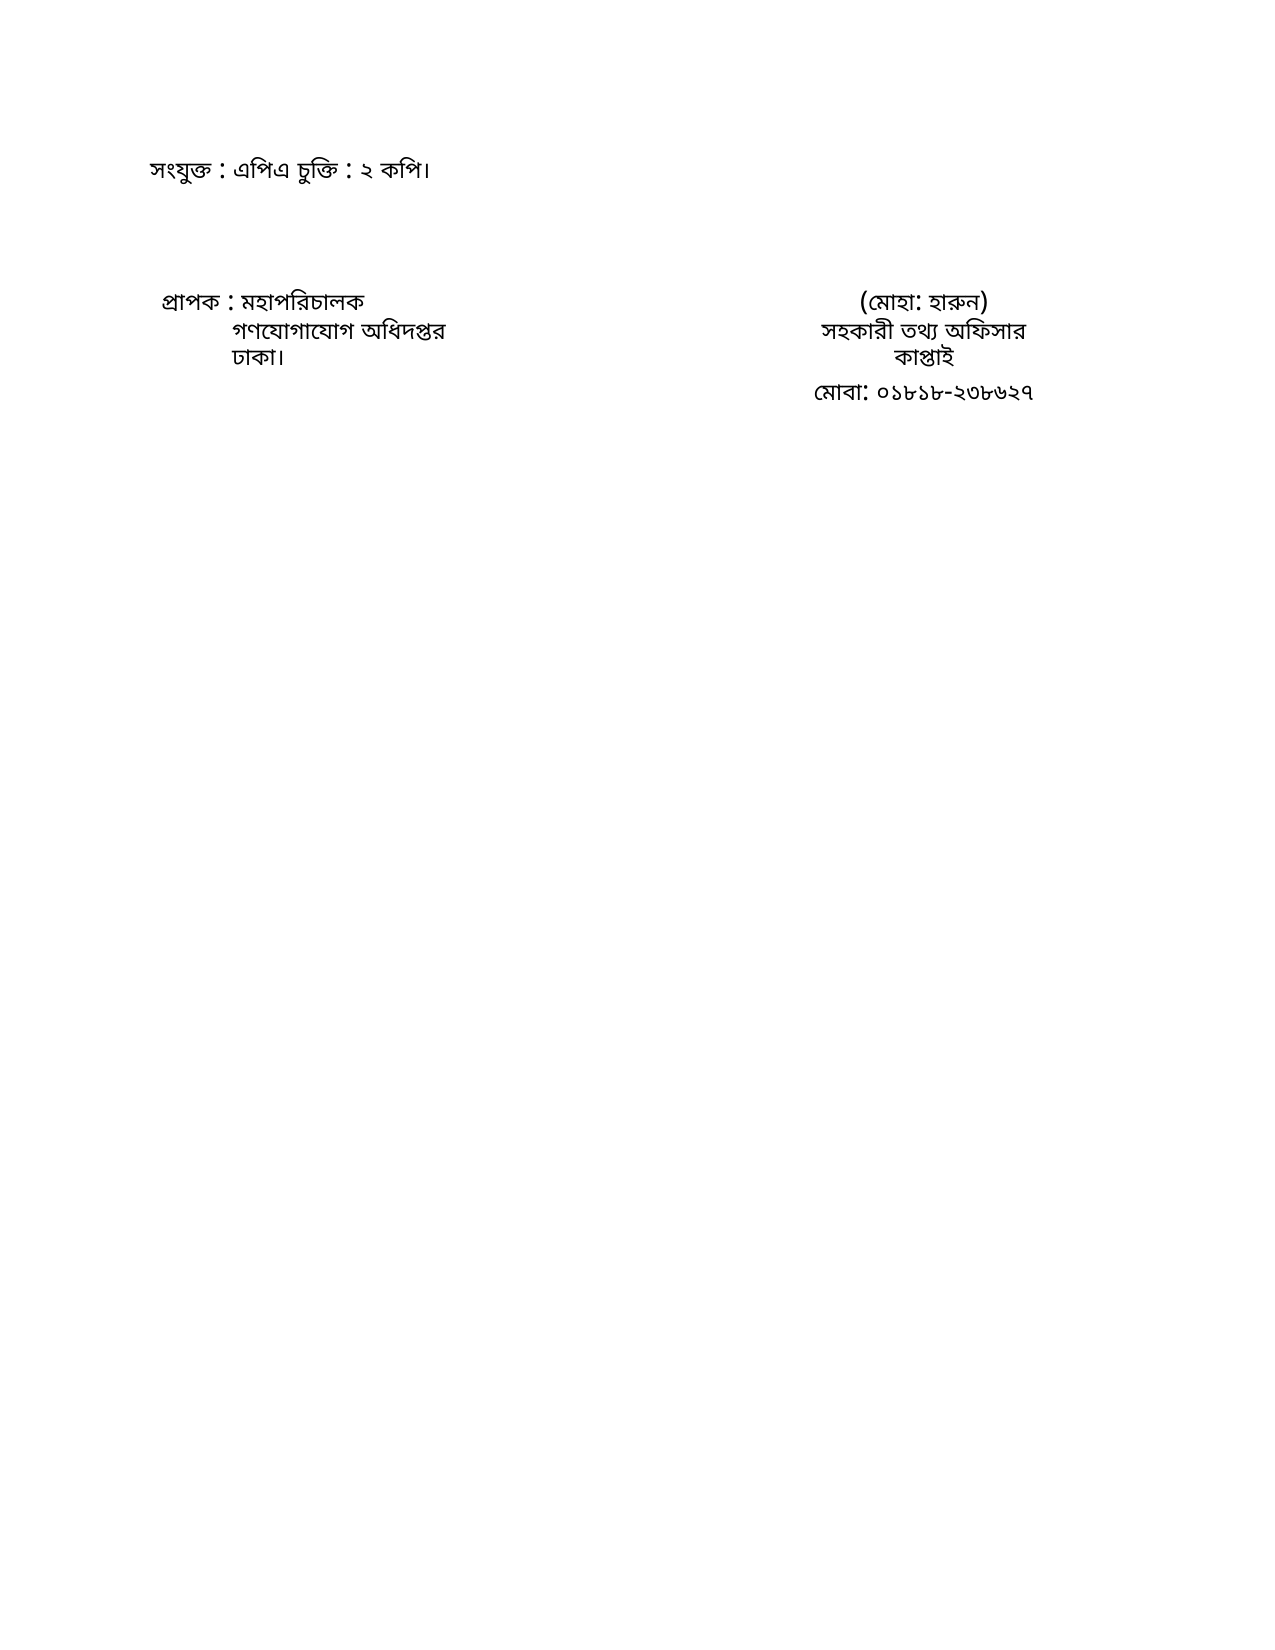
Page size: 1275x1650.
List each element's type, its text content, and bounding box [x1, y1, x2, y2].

table_header (মোহা: হারুন) সহকারী তথ্য অফিসার কাপ্তাই মোবা: ০১৮১৮-২৩৮৬২৭ [610, 281, 1163, 408]
table_header প্রাপক : মহাপরিচালক গণযোগাযোগ অধিদপ্তর ঢাকা। [150, 281, 610, 408]
text সংযুক্ত : এপিএ চুক্তি : ২ কপি। [150, 150, 1170, 187]
